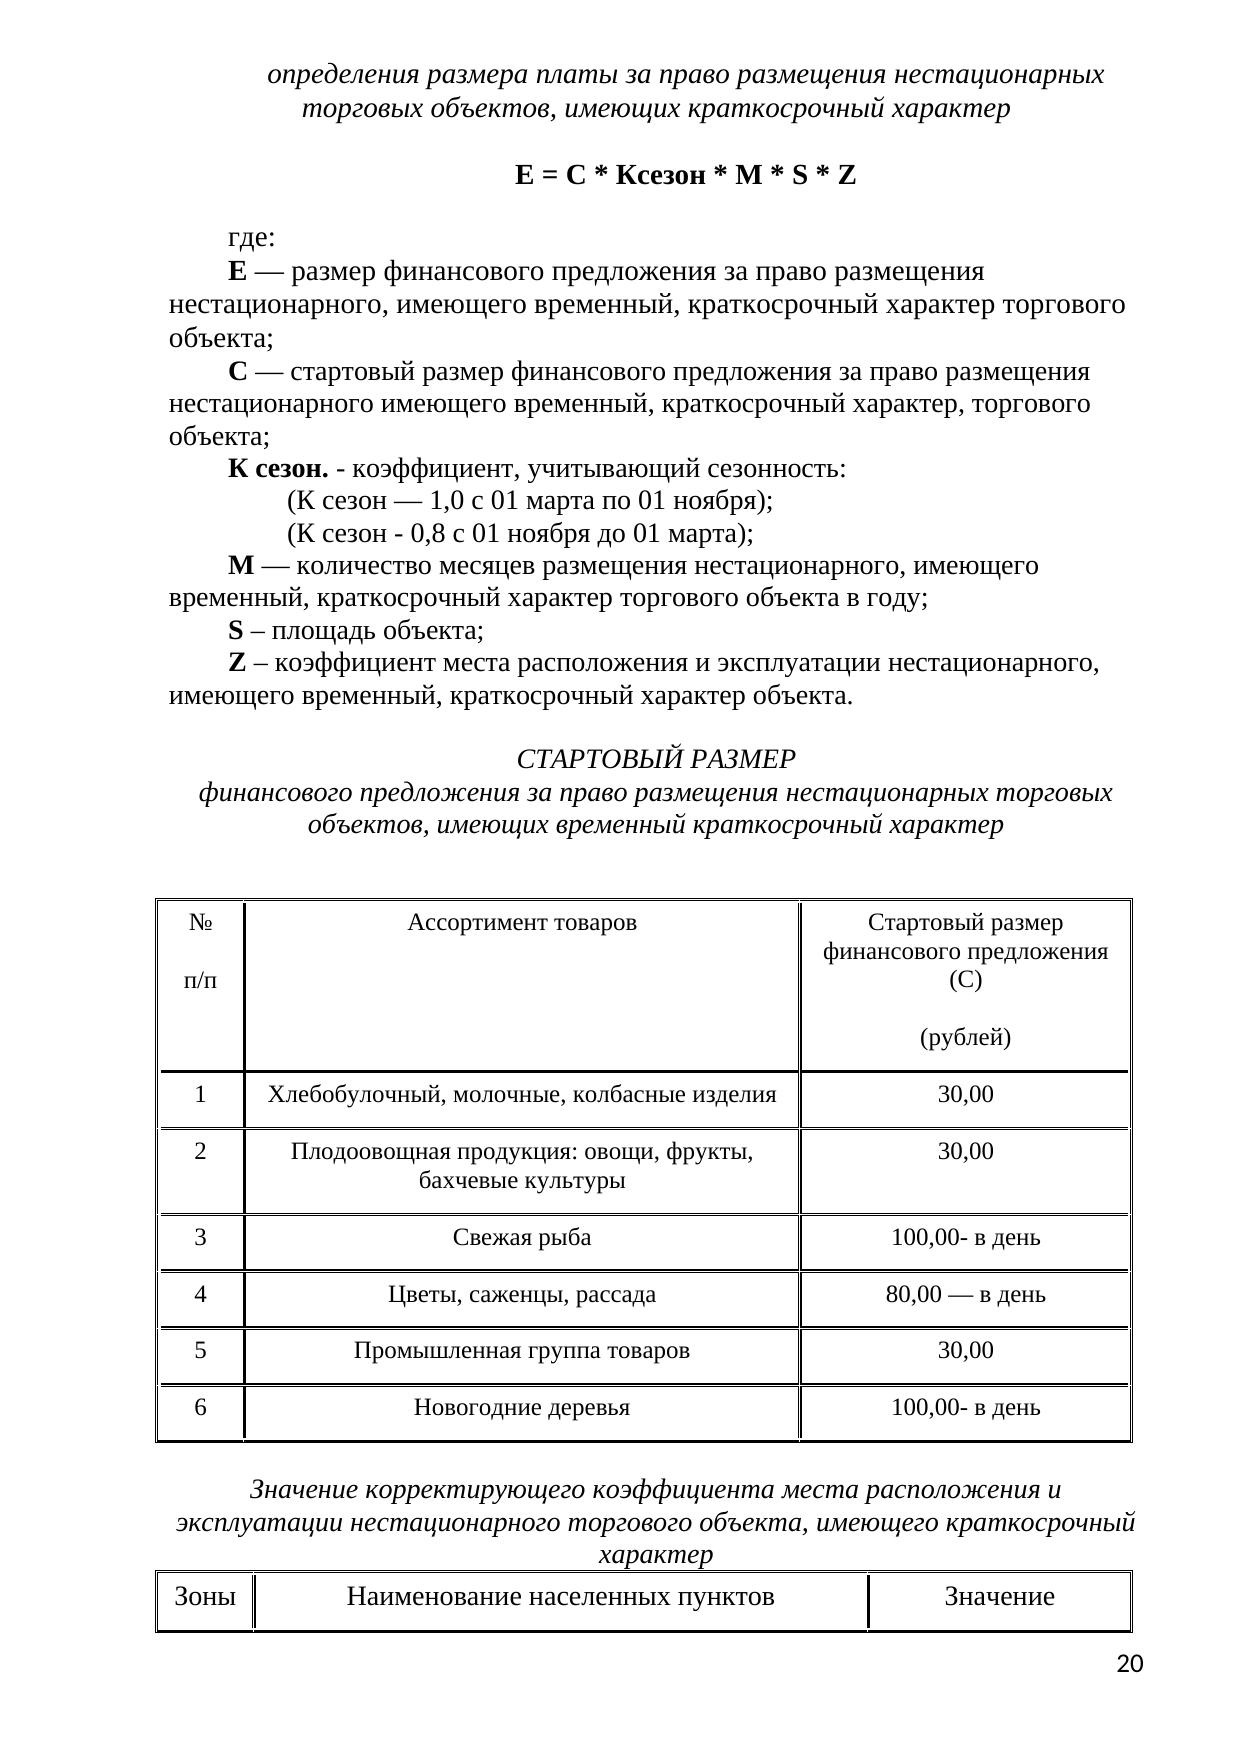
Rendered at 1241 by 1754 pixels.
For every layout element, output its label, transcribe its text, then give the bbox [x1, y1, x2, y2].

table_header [868, 1573, 1130, 1630]
table_cell 30,00 [800, 1127, 1131, 1212]
table_header Стартовый размер финансового предложения (С) (рублей) [800, 901, 1130, 1070]
table_cell Плодоовощная продукция: овощи, фрукты, бахчевые культуры [246, 1130, 798, 1212]
text (К сезон - 0,8 с 01 ноября до 01 марта); [169, 516, 1144, 548]
text Значение корректирующего коэффициента места расположения и эксплуатации нестационарного торгового объекта, имеющего краткосрочный характер [169, 1472, 1144, 1569]
text где: [169, 219, 1144, 253]
text Z – коэффициент места расположения и эксплуатации нестационарного, имеющего временный, краткосрочный характер объекта. [169, 645, 1144, 710]
text К сезон. - коэффициент, учитывающий сезонность: [169, 451, 1144, 483]
table_cell 3 [158, 1213, 243, 1269]
table_cell Свежая рыба [246, 1216, 798, 1269]
text финансового предложения за право размещения нестационарных торговых объектов, имеющих временный краткосрочный характер [169, 775, 1144, 840]
text определения размера платы за право размещения нестационарных торговых объектов, имеющих краткосрочный характер [169, 56, 1144, 123]
table_cell 100,00- в день [800, 1383, 1130, 1440]
table_cell 4 [158, 1269, 243, 1326]
table_cell 80,00 — в день [802, 1269, 1130, 1326]
table_cell 2 [156, 1127, 244, 1212]
table_cell Промышленная группа товаров [246, 1330, 798, 1383]
table_cell 100,00- в день [802, 1213, 1130, 1269]
table_cell 30,00 [802, 1070, 1130, 1127]
table_cell 6 [158, 1383, 244, 1440]
table_cell 1 [158, 1070, 243, 1127]
table_cell Хлебобулочный, молочные, колбасные изделия [246, 1073, 798, 1127]
table_cell Цветы, саженцы, рассада [246, 1273, 798, 1326]
text Е = С * Ксезон * М * S * Z [169, 157, 1144, 190]
text S – площадь объекта; [169, 613, 1144, 645]
table_header Зоны [158, 1571, 254, 1630]
text М — количество месяцев размещения нестационарного, имеющего временный, краткосрочный характер торгового объекта в году; [169, 548, 1144, 613]
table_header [254, 1571, 868, 1630]
text СТАРТОВЫЙ РАЗМЕР [169, 742, 1144, 775]
text Е — размер финансового предложения за право размещения нестационарного, имеющего временный, краткосрочный характер торгового объекта; [169, 253, 1144, 354]
table_header № п/п [156, 899, 244, 1070]
text С — стартовый размер финансового предложения за право размещения нестационарного имеющего временный, краткосрочный характер, торгового объекта; [169, 354, 1144, 451]
table_header Ассортимент товаров [244, 899, 800, 1070]
text (К сезон — 1,0 с 01 марта по 01 ноября); [169, 483, 1144, 516]
table_cell Новогодние деревья [244, 1383, 800, 1440]
table_cell 30,00 [802, 1326, 1130, 1383]
table_cell 5 [158, 1326, 243, 1383]
